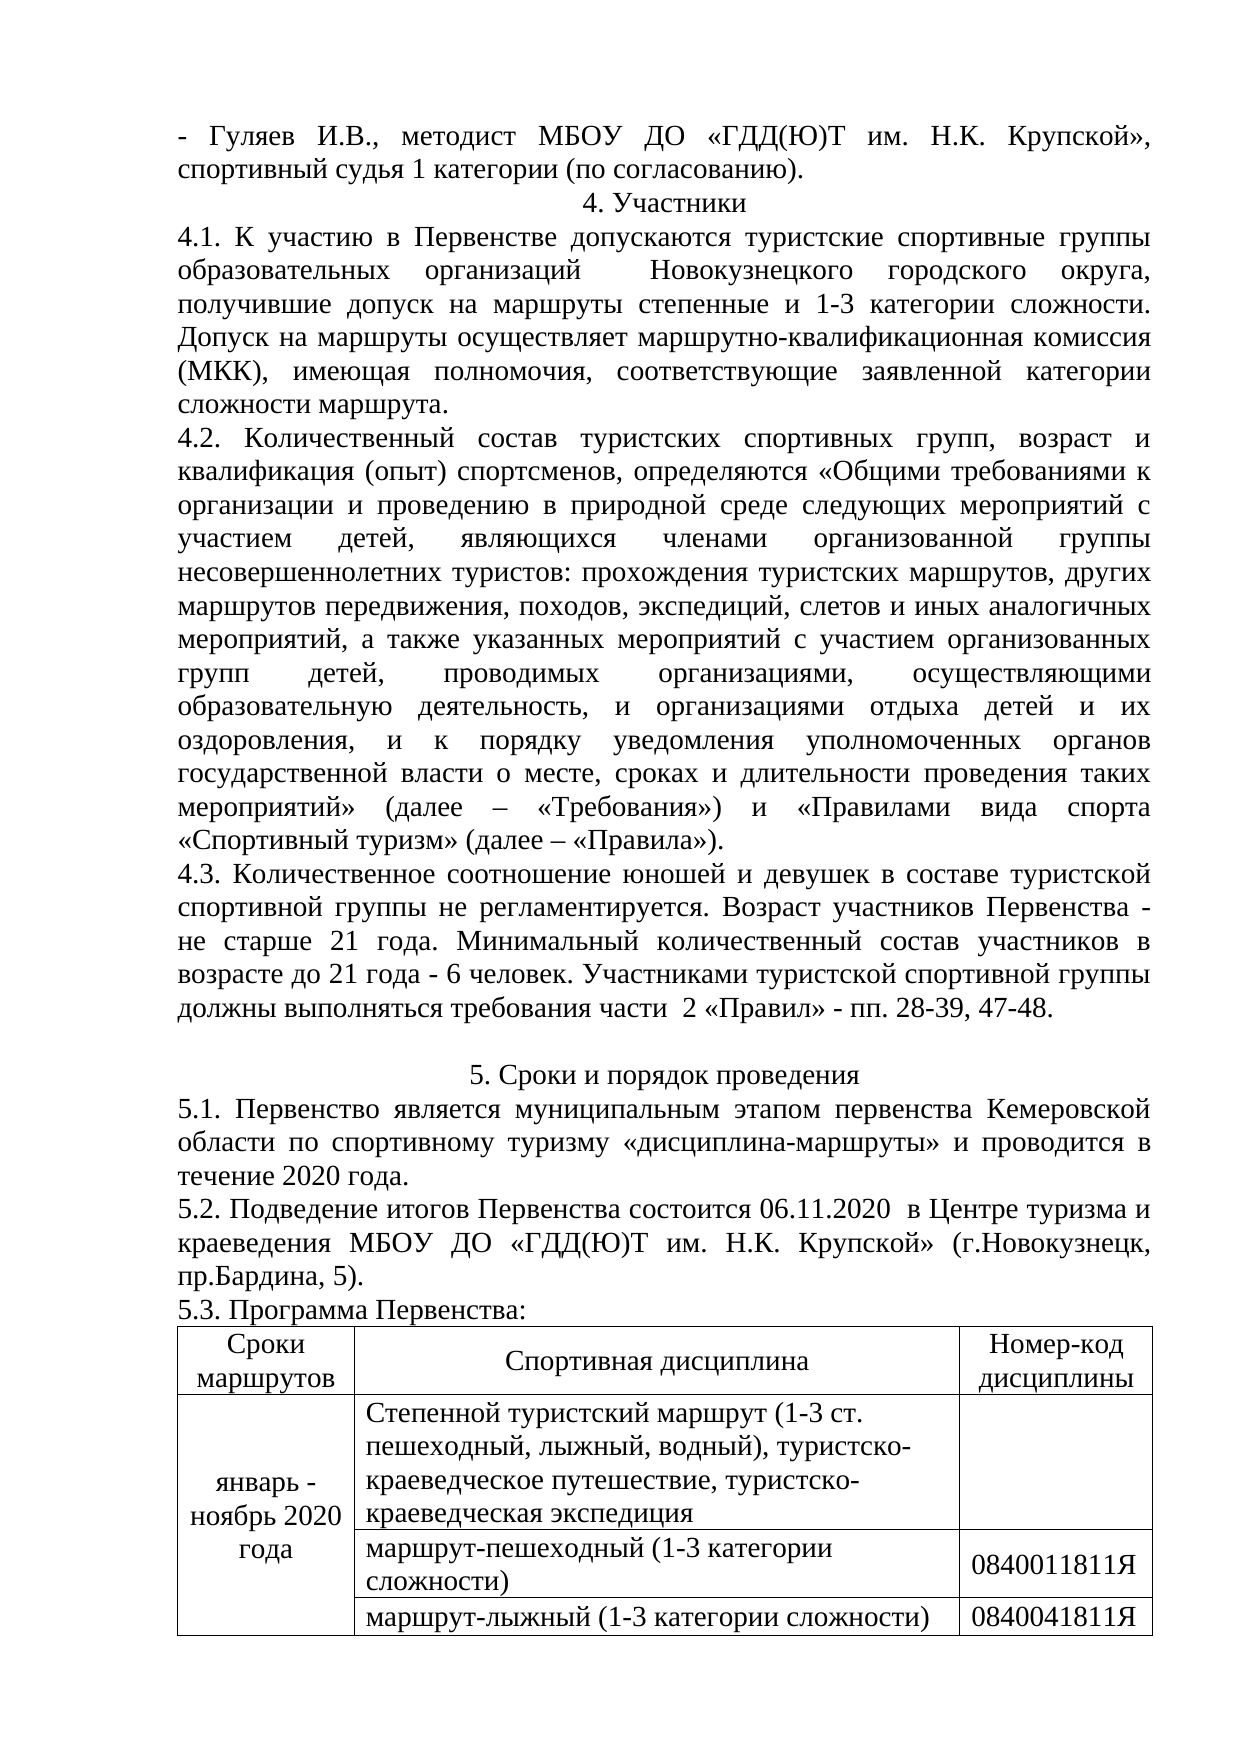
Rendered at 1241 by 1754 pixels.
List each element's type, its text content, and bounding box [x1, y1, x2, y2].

table_cell Степенной туристский маршрут (1-3 ст. пешеходный, лыжный, водный), туристско-краеведческое путешествие, туристско-краеведческая экспедиция [355, 1395, 959, 1529]
table_cell январь - ноябрь 2020 года [178, 1395, 354, 1634]
text 4.2. Количественный состав туристских спортивных групп, возраст и квалификация (опыт) спортсменов, определяются «Общими требованиями к организации и проведению в природной среде следующих мероприятий с участием детей, являющихся членами организованной группы несовершеннолетних туристов: прохождения туристских маршрутов, других маршрутов передвижения, походов, экспедиций, слетов и иных аналогичных мероприятий, а также указанных мероприятий с участием организованных групп детей, проводимых организациями, осуществляющими образовательную деятельность, и организациями отдыха детей и их оздоровления, и к порядку уведомления уполномоченных органов государственной власти о месте, сроках и длительности проведения таких мероприятий» (далее – «Требования») и «Правилами вида спорта «Спортивный туризм» (далее – «Правила»). [177, 420, 1152, 856]
text 5. Сроки и порядок проведения [177, 1057, 1152, 1091]
text 4. Участники [177, 185, 1152, 219]
text 5.2. Подведение итогов Первенства состоится 06.11.2020 в Центре туризма и краеведения МБОУ ДО «ГДД(Ю)Т им. Н.К. Крупской» (г.Новокузнецк, пр.Бардина, 5). [177, 1191, 1152, 1292]
table_header Номер-код дисциплины [960, 1327, 1152, 1394]
table_cell маршрут-лыжный (1-3 категории сложности) [355, 1598, 959, 1634]
table_header Сроки маршрутов [178, 1327, 354, 1394]
text 5.1. Первенство является муниципальным этапом первенства Кемеровской области по спортивному туризму «дисциплина-маршруты» и проводится в течение 2020 года. [177, 1091, 1152, 1191]
text 4.3. Количественное соотношение юношей и девушек в составе туристской спортивной группы не регламентируется. Возраст участников Первенства - не старше 21 года. Минимальный количественный состав участников в возрасте до 21 года - 6 человек. Участниками туристской спортивной группы должны выполняться требования части 2 «Правил» - пп. 28-39, 47-48. [177, 856, 1152, 1024]
text 5.3. Программа Первенства: [177, 1292, 1152, 1326]
table_cell [960, 1395, 1152, 1529]
table_cell маршрут-пешеходный (1-3 категории сложности) [355, 1530, 959, 1597]
table_cell 0840041811Я [960, 1598, 1152, 1634]
text - Гуляев И.В., методист МБОУ ДО «ГДД(Ю)Т им. Н.К. Крупской», спортивный судья 1 категории (по согласованию). [177, 118, 1152, 185]
text 4.1. К участию в Первенстве допускаются туристские спортивные группы образовательных организаций Новокузнецкого городского округа, получившие допуск на маршруты степенные и 1-3 категории сложности. Допуск на маршруты осуществляет маршрутно-квалификационная комиссия (МКК), имеющая полномочия, соответствующие заявленной категории сложности маршрута. [177, 219, 1152, 420]
table_header Спортивная дисциплина [355, 1327, 959, 1394]
table_cell 0840011811Я [960, 1530, 1152, 1597]
